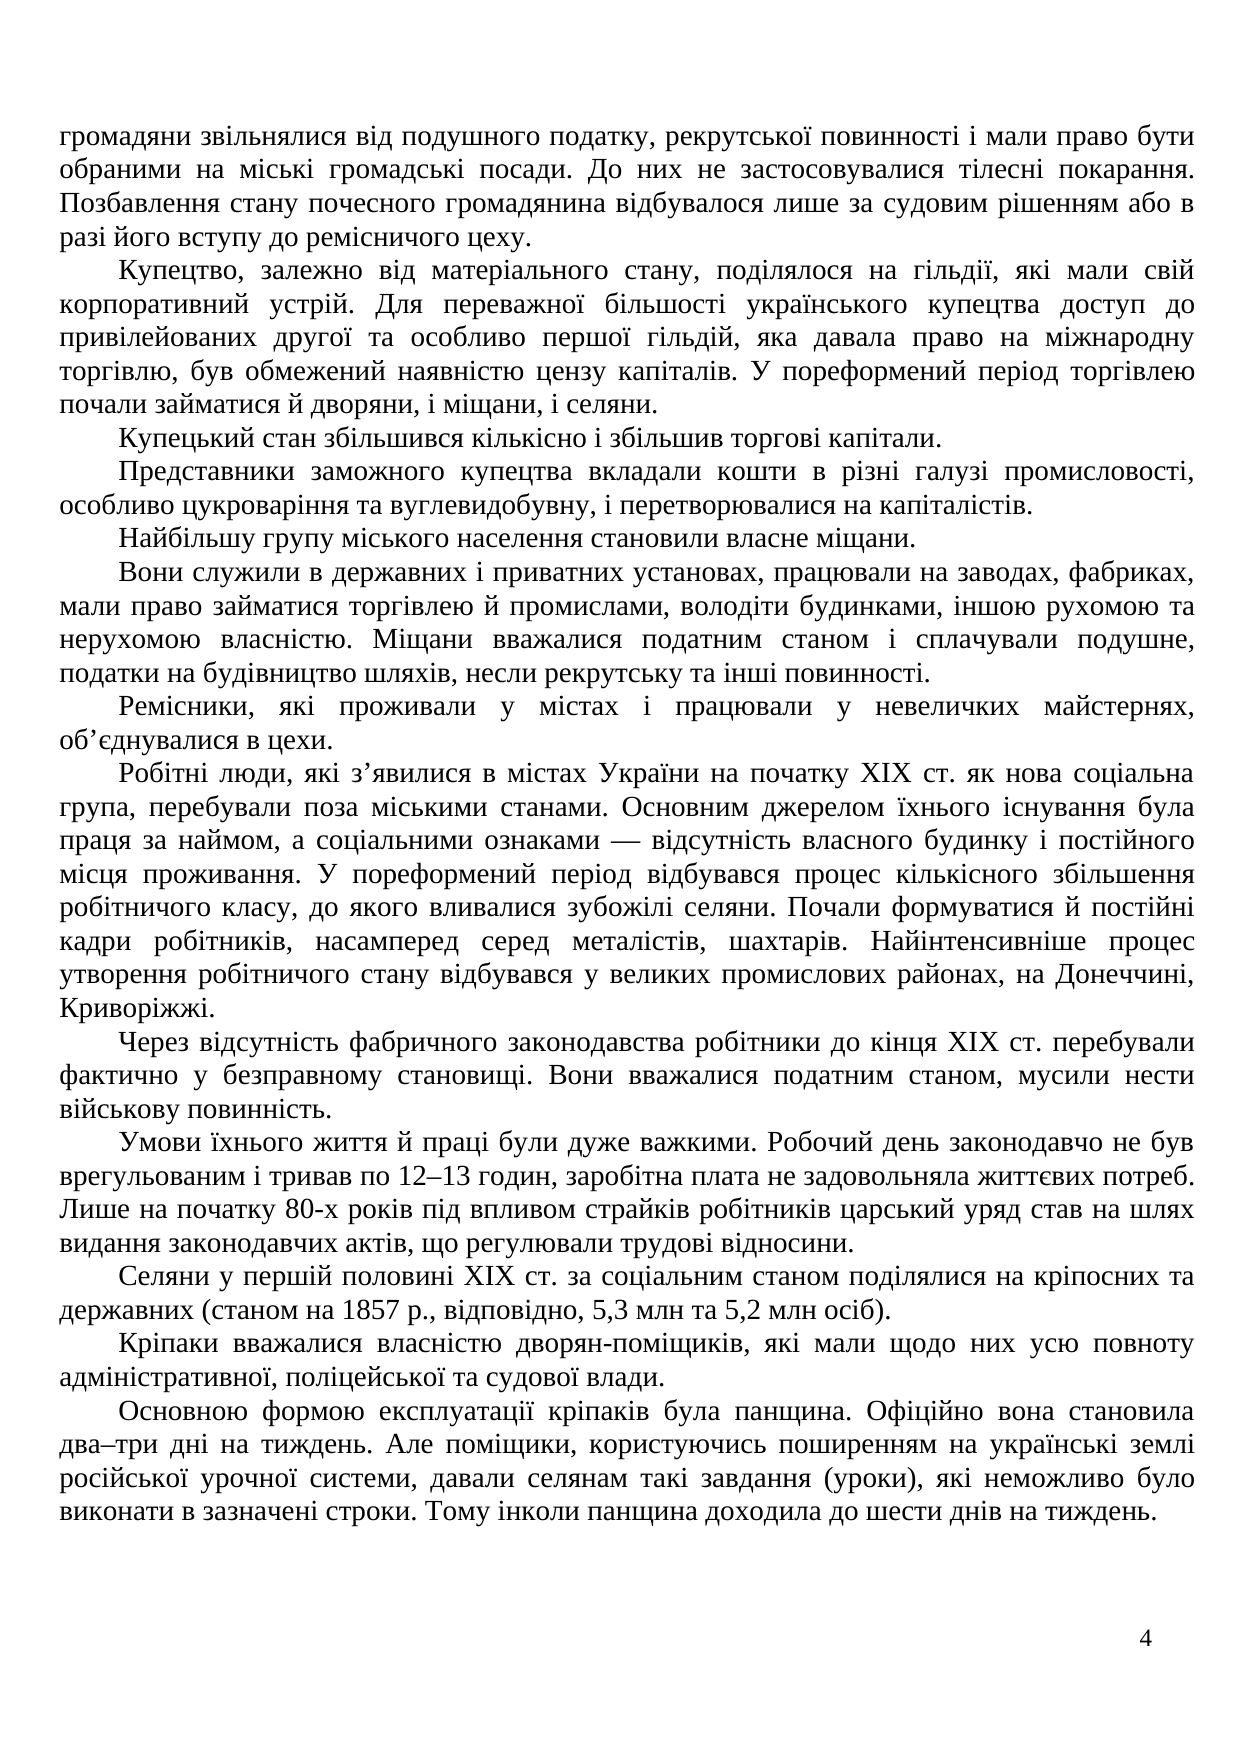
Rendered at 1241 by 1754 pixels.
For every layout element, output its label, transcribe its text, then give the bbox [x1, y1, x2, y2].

text Через відсутність фабричного законодавства робітники до кінця ХІХ ст. перебували фактично у безправному становищі. Вони вважалися податним станом, мусили нести військову повинність. [59, 1024, 1196, 1124]
text Кріпаки вважалися власністю дворян-поміщиків, які мали щодо них усю повноту адміністративної, поліцейської та судової влади. [59, 1326, 1196, 1393]
text Селяни у першій половині ХІХ ст. за соціальним станом поділялися на кріпосних та державних (станом на 1857 р., відповідно, 5,3 млн та 5,2 млн осіб). [59, 1258, 1196, 1326]
text Найбільшу групу міського населення становили власне міщани. [59, 521, 1196, 554]
text Купецький стан збільшився кількісно і збільшив торгові капітали. [59, 420, 1196, 453]
text Умови їхнього життя й праці були дуже важкими. Робочий день законодавчо не був врегульованим і тривав по 12–13 годин, заробітна плата не задовольняла життєвих потреб. Лише на початку 80-х років під впливом страйків робітників царський уряд став на шлях видання законодавчих актів, що регулювали трудові відносини. [59, 1124, 1196, 1258]
text Ремісники, які проживали у містах і працювали у невеличких майстернях, об’єднувалися в цехи. [59, 688, 1196, 755]
text Купецтво, залежно від матеріального стану, поділялося на гільдії, які мали свій корпоративний устрій. Для переважної більшості українського купецтва доступ до привілейованих другої та особливо першої гільдій, яка давала право на міжнародну торгівлю, був обмежений наявністю цензу капіталів. У пореформений період торгівлею почали займатися й дворяни, і міщани, і селяни. [59, 252, 1196, 420]
text Робітні люди, які з’явилися в містах України на початку ХІХ ст. як нова соціальна група, перебували поза міськими станами. Основним джерелом їхнього існування була праця за наймом, а соціальними ознаками — відсутність власного будинку і постійного місця проживання. У пореформений період відбувався процес кількісного збільшення робітничого класу, до якого вливалися зубожілі селяни. Почали формуватися й постійні кадри робітників, насамперед серед металістів, шахтарів. Найінтенсивніше процес утворення робітничого стану відбувався у великих промислових районах, на Донеччині, Криворіжжі. [59, 755, 1196, 1024]
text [59, 118, 1196, 252]
text Представники заможного купецтва вкладали кошти в різні галузі промисловості, особливо цукроваріння та вуглевидобувну, і перетворювалися на капіталістів. [59, 453, 1196, 521]
text Основною формою експлуатації кріпаків була панщина. Офіційно вона становила два–три дні на тиждень. Але поміщики, користуючись поширенням на українські землі російської урочної системи, давали селянам такі завдання (уроки), які неможливо було виконати в зазначені строки. Тому інколи панщина доходила до шести днів на тиждень. [59, 1393, 1196, 1527]
text Вони служили в державних і приватних установах, працювали на заводах, фабриках, мали право займатися торгівлею й промислами, володіти будинками, іншою рухомою та нерухомою власністю. Міщани вважалися податним станом і сплачували подушне, податки на будівництво шляхів, несли рекрутську та інші повинності. [59, 554, 1196, 688]
